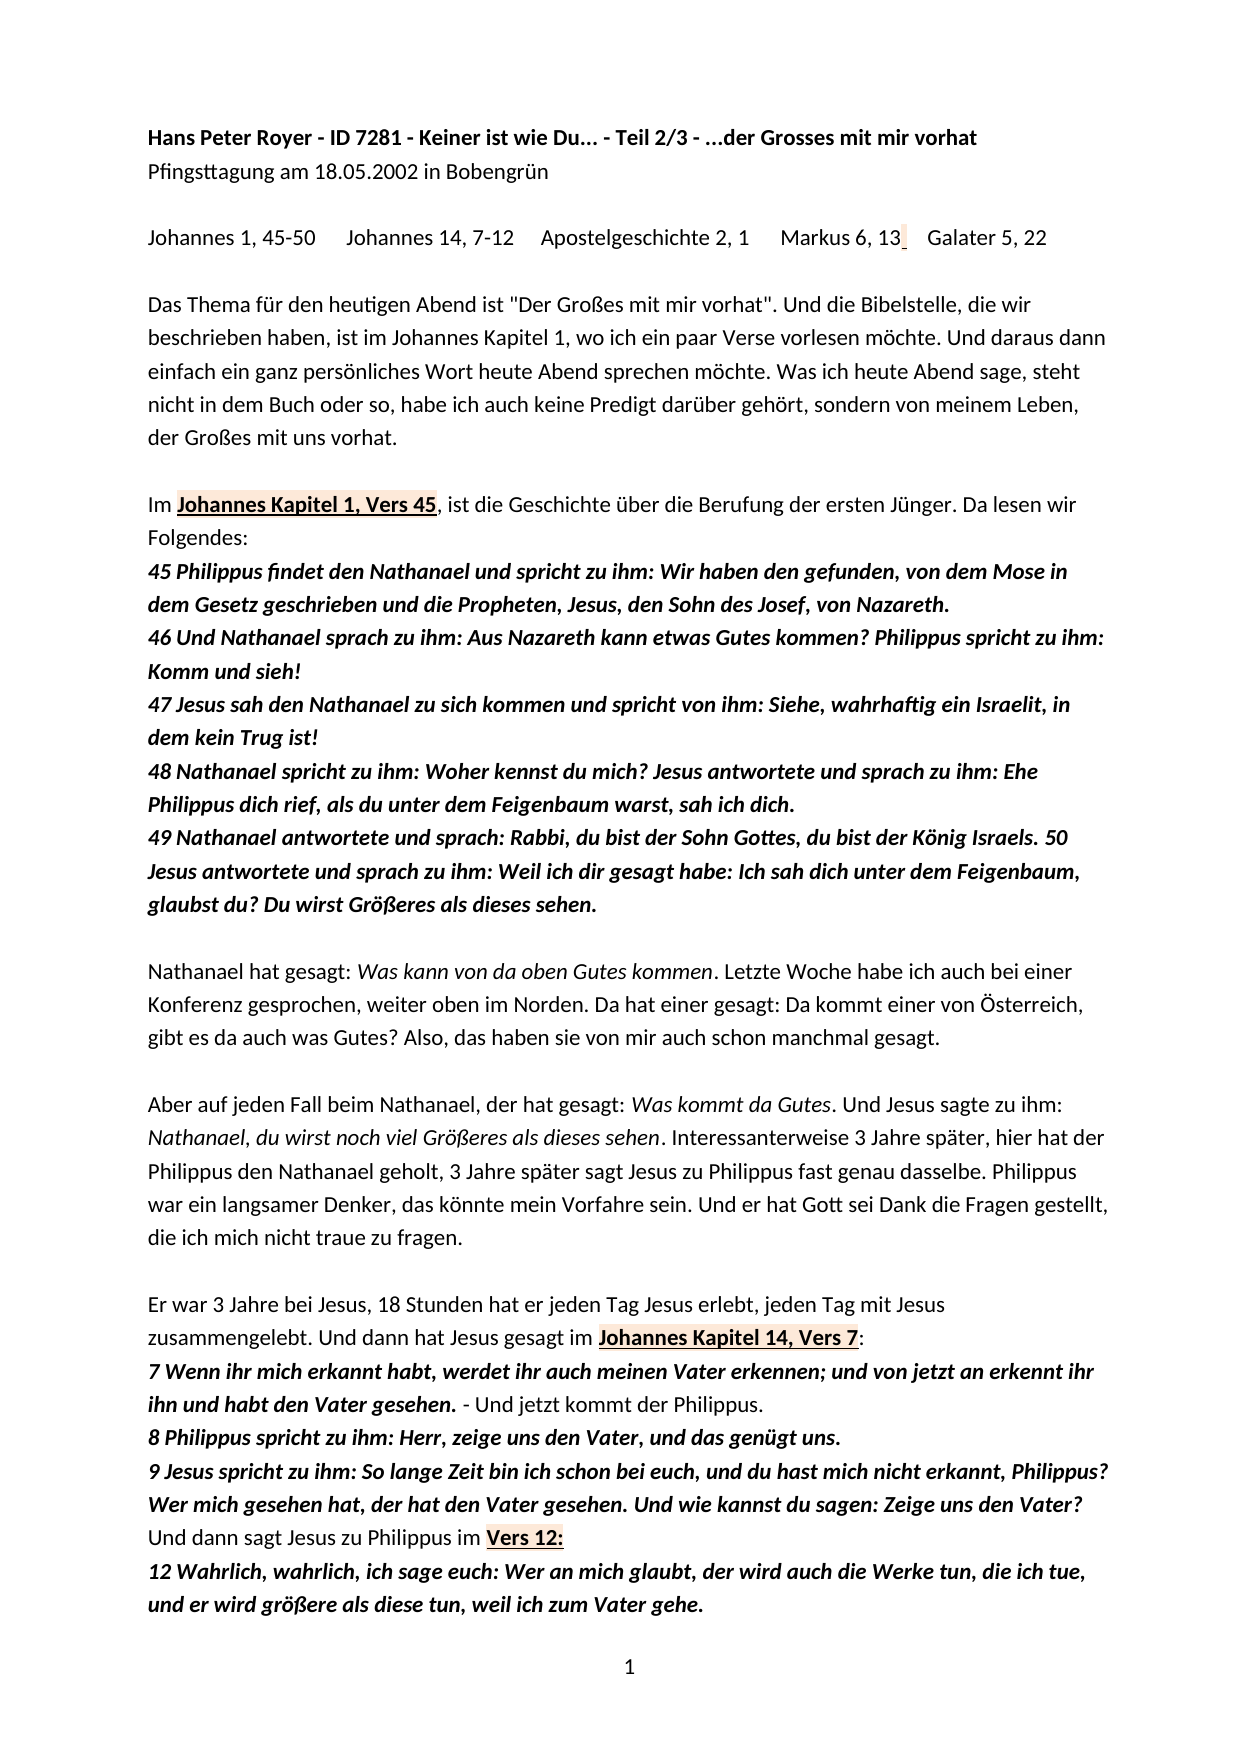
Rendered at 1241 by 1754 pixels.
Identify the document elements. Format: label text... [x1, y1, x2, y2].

text 12 Wahrlich, wahrlich, ich sage euch: Wer an mich glaubt, der wird auch die Werke tun, die ich tue, und er wird größere als diese tun, weil ich zum Vater gehe. [148, 1551, 1110, 1618]
text Nathanael hat gesagt: Was kann von da oben Gutes kommen. Letzte Woche habe ich auch bei einer Konferenz gesprochen, weiter oben im Norden. Da hat einer gesagt: Da kommt einer von Österreich, gibt es da auch was Gutes? Also, das haben sie von mir auch schon manchmal gesagt. [148, 951, 1110, 1051]
text Im Johannes Kapitel 1, Vers 45, ist die Geschichte über die Berufung der ersten Jünger. Da lesen wir Folgendes: [148, 485, 1110, 551]
text 7 Wenn ihr mich erkannt habt, werdet ihr auch meinen Vater erkennen; und von jetzt an erkennt ihr ihn und habt den Vater gesehen. - Und jetzt kommt der Philippus. [148, 1351, 1110, 1418]
text Das Thema für den heutigen Abend ist "Der Großes mit mir vorhat". Und die Bibelstelle, die wir beschrieben haben, ist im Johannes Kapitel 1, wo ich ein paar Verse vorlesen möchte. Und daraus dann einfach ein ganz persönliches Wort heute Abend sprechen möchte. Was ich heute Abend sage, steht nicht in dem Buch oder so, habe ich auch keine Predigt darüber gehört, sondern von meinem Leben, der Großes mit uns vorhat. [148, 285, 1110, 451]
text Johannes 1, 45-50 Johannes 14, 7-12 Apostelgeschichte 2, 1 Markus 6, 13 Galater 5, 22 [148, 218, 1110, 251]
text 47 Jesus sah den Nathanael zu sich kommen und spricht von ihm: Siehe, wahrhaftig ein Israelit, in dem kein Trug ist! [148, 685, 1110, 751]
text Aber auf jeden Fall beim Nathanael, der hat gesagt: Was kommt da Gutes. Und Jesus sagte zu ihm: Nathanael, du wirst noch viel Größeres als dieses sehen. Interessanterweise 3 Jahre später, hier hat der Philippus den Nathanael geholt, 3 Jahre später sagt Jesus zu Philippus fast genau dasselbe. Philippus war ein langsamer Denker, das könnte mein Vorfahre sein. Und er hat Gott sei Dank die Fragen gestellt, die ich mich nicht traue zu fragen. [148, 1085, 1110, 1251]
text Pfingsttagung am 18.05.2002 in Bobengrün [148, 151, 1110, 185]
text 8 Philippus spricht zu ihm: Herr, zeige uns den Vater, und das genügt uns. [148, 1418, 1110, 1451]
text 48 Nathanael spricht zu ihm: Woher kennst du mich? Jesus antwortete und sprach zu ihm: Ehe Philippus dich rief, als du unter dem Feigenbaum warst, sah ich dich. [148, 751, 1110, 818]
text 49 Nathanael antwortete und sprach: Rabbi, du bist der Sohn Gottes, du bist der König Israels. 50 Jesus antwortete und sprach zu ihm: Weil ich dir gesagt habe: Ich sah dich unter dem Feigenbaum, glaubst du? Du wirst Größeres als dieses sehen. [148, 818, 1110, 918]
text 9 Jesus spricht zu ihm: So lange Zeit bin ich schon bei euch, und du hast mich nicht erkannt, Philippus? Wer mich gesehen hat, der hat den Vater gesehen. Und wie kannst du sagen: Zeige uns den Vater? [148, 1451, 1110, 1518]
text 45 Philippus findet den Nathanael und spricht zu ihm: Wir haben den gefunden, von dem Mose in dem Gesetz geschrieben und die Propheten, Jesus, den Sohn des Josef, von Nazareth. [148, 551, 1110, 618]
text Und dann sagt Jesus zu Philippus im Vers 12: [148, 1518, 1110, 1551]
text Hans Peter Royer - ID 7281 - Keiner ist wie Du... - Teil 2/3 - ...der Grosses mit mir vorhat [148, 118, 1110, 151]
text 46 Und Nathanael sprach zu ihm: Aus Nazareth kann etwas Gutes kommen? Philippus spricht zu ihm: Komm und sieh! [148, 618, 1110, 685]
text Er war 3 Jahre bei Jesus, 18 Stunden hat er jeden Tag Jesus erlebt, jeden Tag mit Jesus zusammengelebt. Und dann hat Jesus gesagt im Johannes Kapitel 14, Vers 7: [148, 1285, 1110, 1351]
